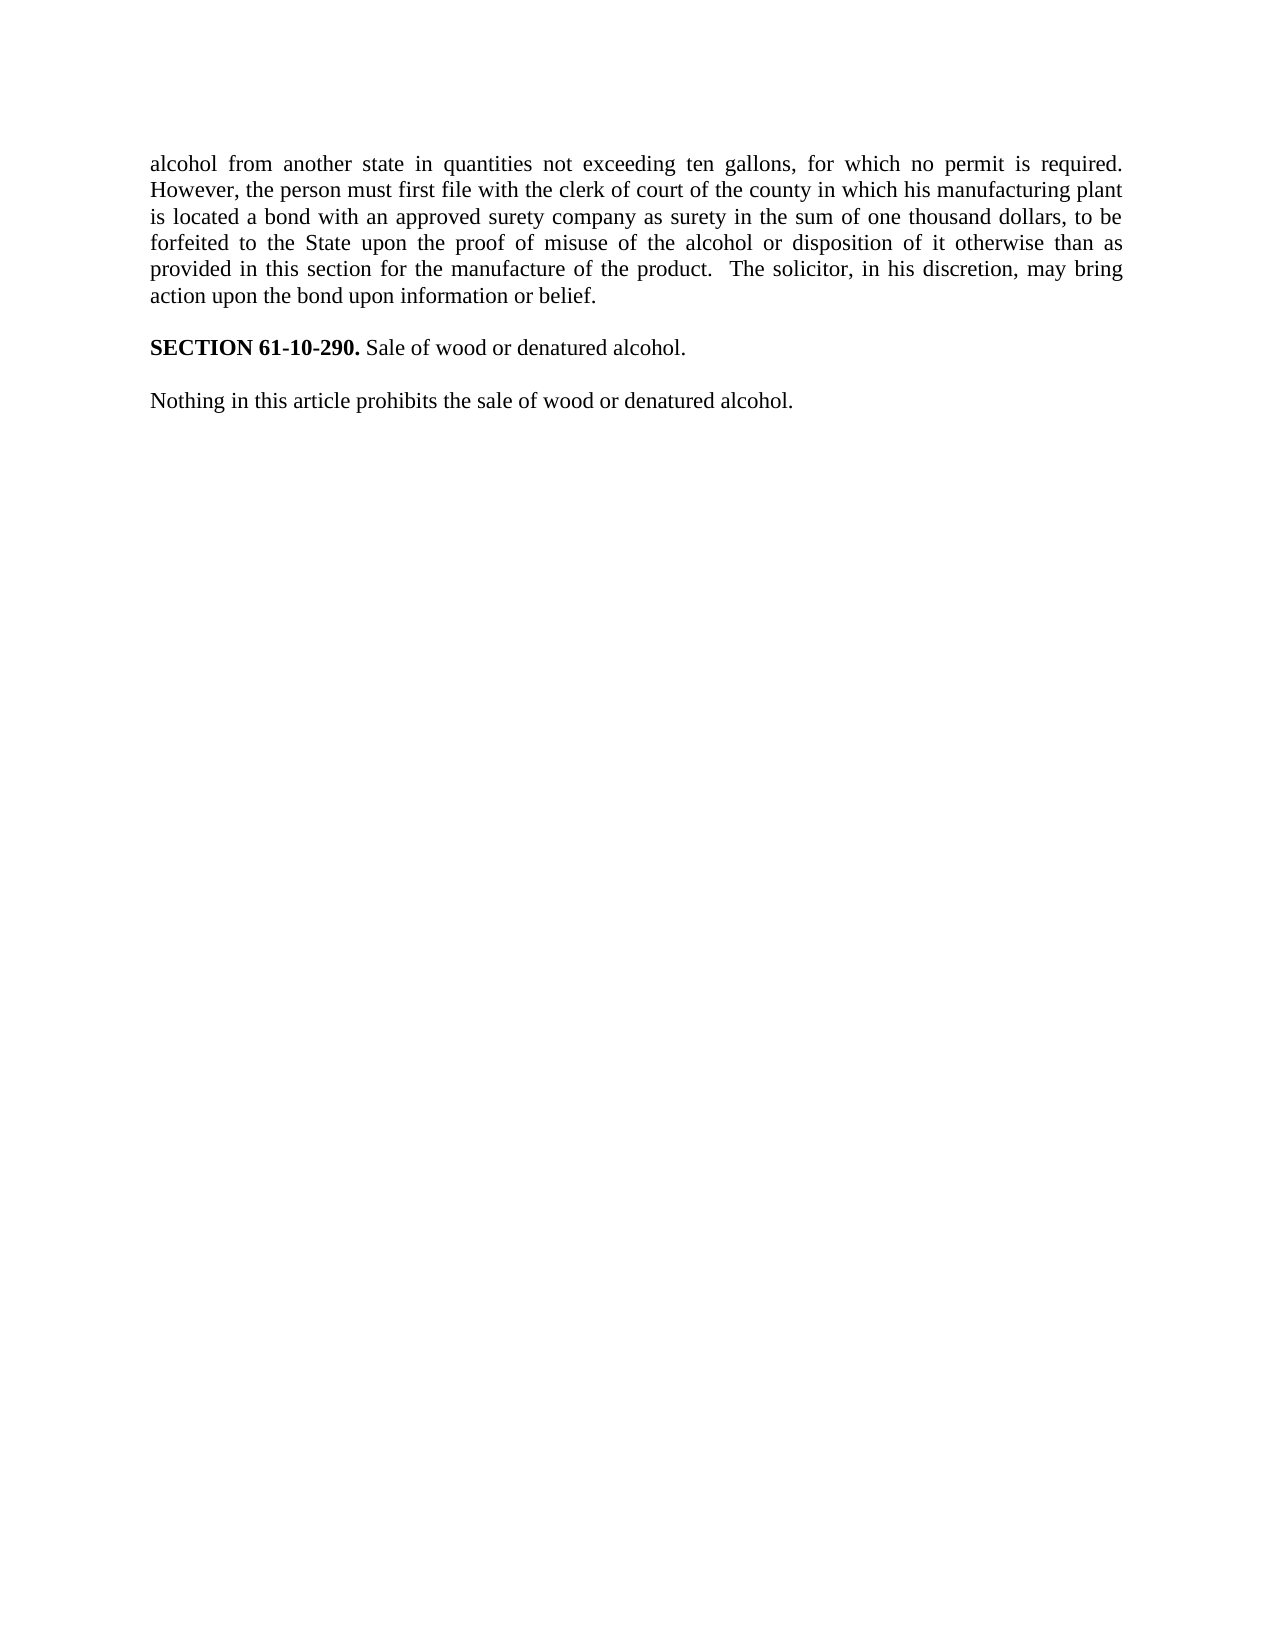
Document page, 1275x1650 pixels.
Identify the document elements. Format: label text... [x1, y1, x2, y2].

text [150, 150, 1125, 308]
text Nothing in this article prohibits the sale of wood or denatured alcohol. [150, 387, 1125, 413]
text SECTION 61-10-290. Sale of wood or denatured alcohol. [150, 334, 1125, 361]
